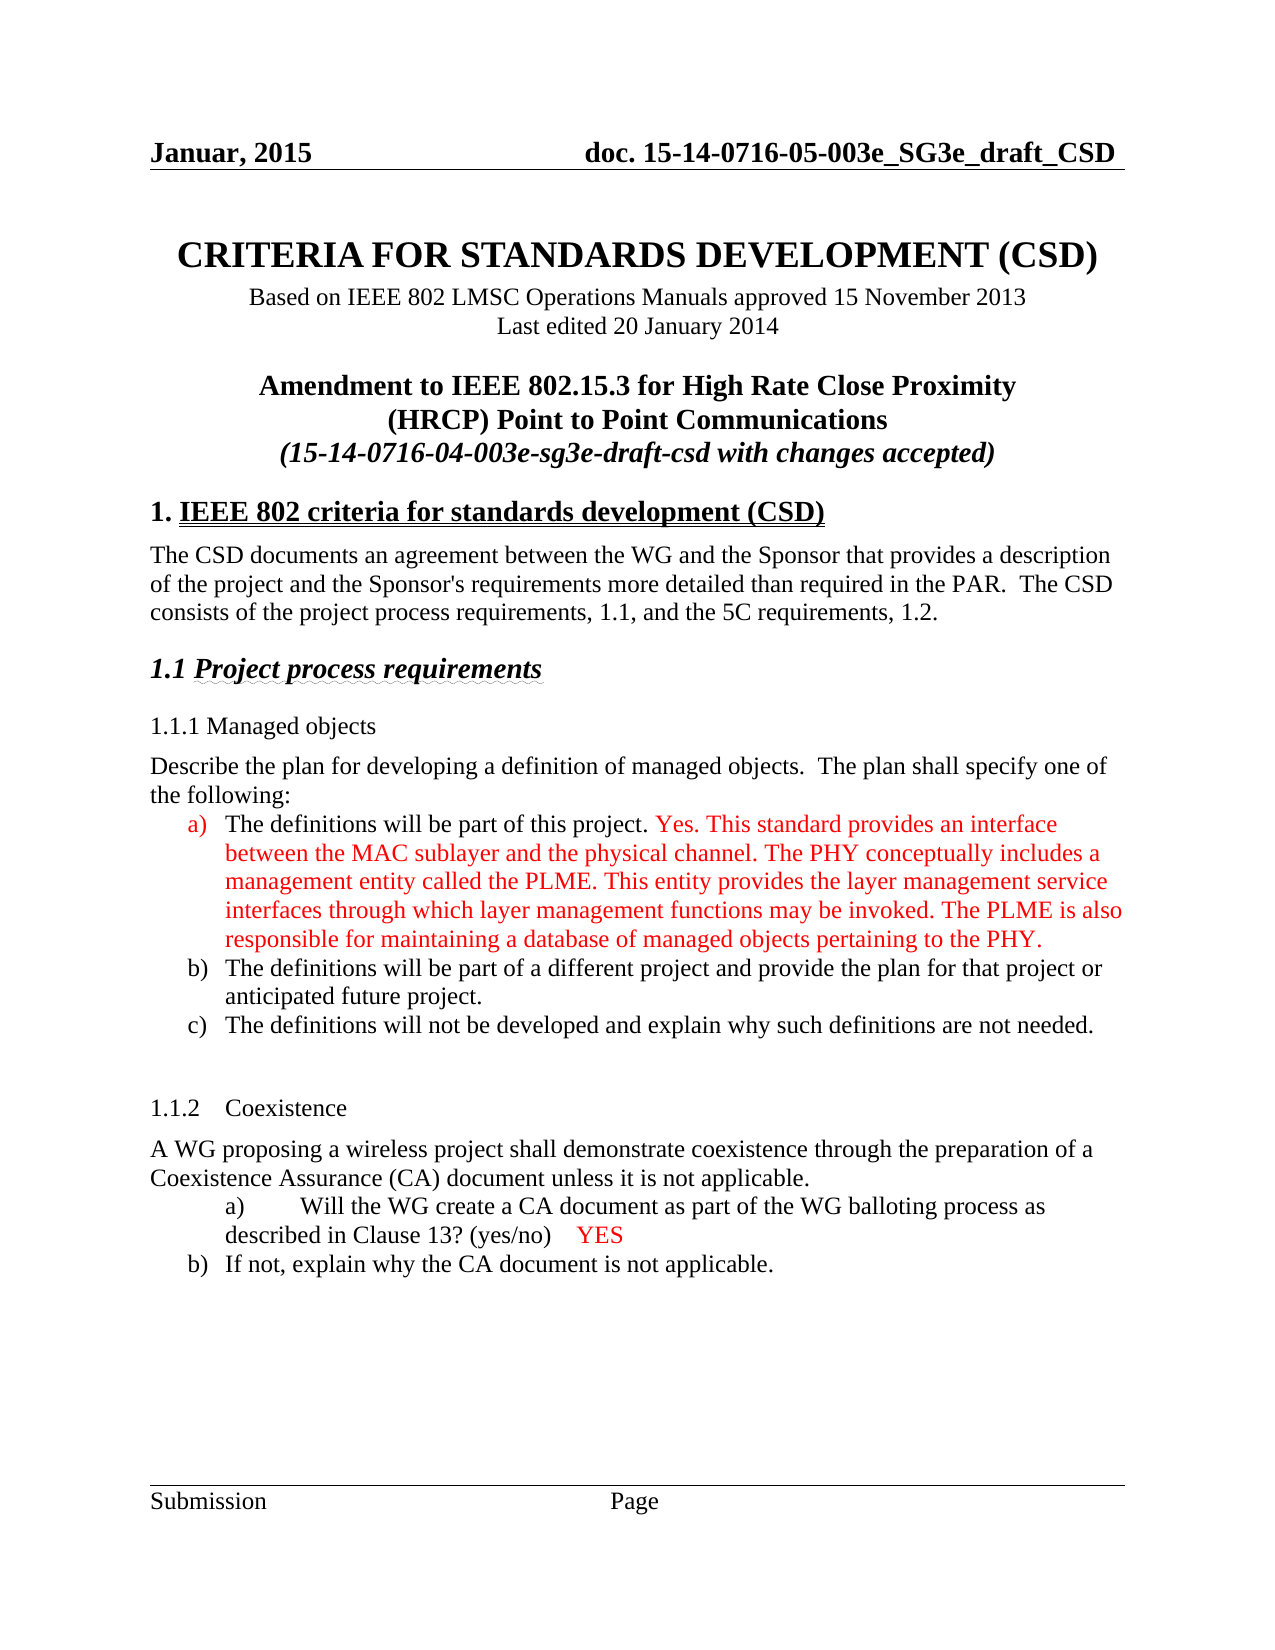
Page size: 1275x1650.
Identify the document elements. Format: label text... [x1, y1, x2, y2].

list The definitions will not be developed and explain why such definitions are not needed. [187, 1010, 1125, 1039]
text Based on IEEE 802 LMSC Operations Manuals approved 15 November 2013 [150, 282, 1125, 311]
subtitle Managed objects [150, 711, 1125, 739]
list The definitions will be part of this project. Yes. This standard provides an interface between the MAC sublayer and the physical channel. The PHY conceptually includes a management entity called the PLME. This entity provides the layer management service interfaces through which layer management functions may be invoked. The PLME is also responsible for maintaining a database of managed objects pertaining to the PHY. [187, 809, 1125, 953]
list Will the WG create a CA document as part of the WG balloting process as described in Clause 13? (yes/no) YES [225, 1191, 1125, 1249]
subtitle CRITERIA FOR STANDARDS DEVELOPMENT (CSD) [150, 233, 1125, 276]
list If not, explain why the CA document is not applicable. [187, 1249, 1125, 1278]
subtitle IEEE 802 criteria for standards development (CSD) [150, 494, 1125, 528]
text (15-14-0716-04-003e-sg3e-draft-csd with changes accepted) [150, 435, 1125, 469]
text Describe the plan for developing a definition of managed objects. The plan shall specify one of the following: [150, 751, 1125, 809]
subtitle Project process requirements [150, 652, 1125, 685]
text Amendment to IEEE 802.15.3 for High Rate Close Proximity (HRCP) Point to Point Communications [225, 368, 1050, 435]
subtitle Coexistence [150, 1093, 1125, 1122]
text A WG proposing a wireless project shall demonstrate coexistence through the preparation of a Coexistence Assurance (CA) document unless it is not applicable. [150, 1134, 1125, 1191]
list The definitions will be part of a different project and provide the plan for that project or anticipated future project. [187, 953, 1125, 1010]
text Last edited 20 January 2014 [150, 311, 1125, 339]
text The CSD documents an agreement between the WG and the Sponsor that provides a description of the project and the Sponsor's requirements more detailed than required in the PAR. The CSD consists of the project process requirements, 1.1, and the 5C requirements, 1.2. [150, 540, 1125, 626]
